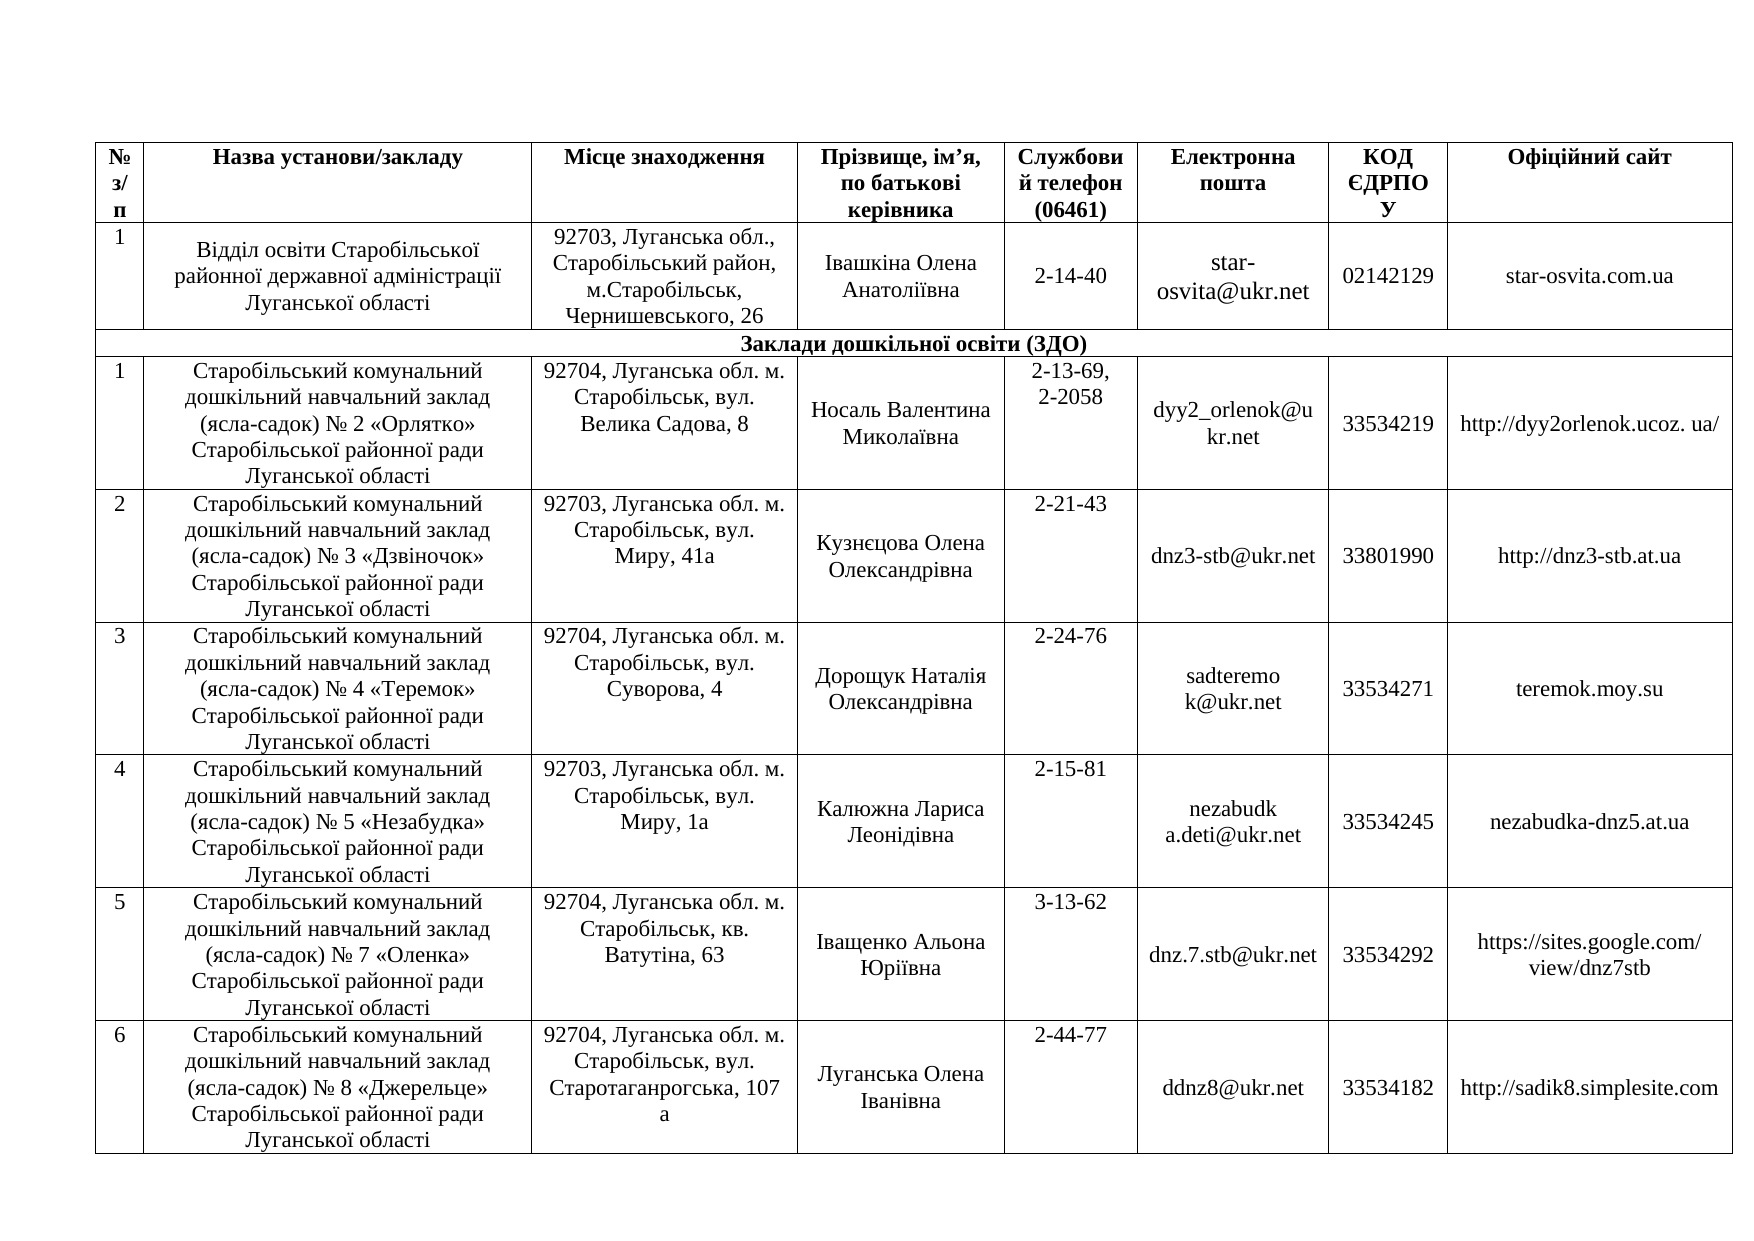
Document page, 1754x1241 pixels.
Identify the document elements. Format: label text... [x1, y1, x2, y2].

table_cell Старобільський комунальний дошкільний навчальний заклад (ясла-садок) № 8 «Джерельце» Старобільської районної ради Луганської області [144, 1021, 531, 1153]
table_cell 33534245 [1329, 755, 1447, 887]
table_cell 2-13-69, 2-2058 [1005, 357, 1137, 489]
table_header Місце знаходження [532, 143, 797, 222]
table_cell Кузнєцова Олена Олександрівна [798, 490, 1004, 622]
table_header Електронна пошта [1138, 143, 1328, 222]
table_cell 92703, Луганська обл. м. Старобільськ, вул. Миру, 41а [532, 490, 797, 622]
table_header Прізвище, ім’я, по батькові керівника [798, 143, 1004, 222]
table_cell dyy2_orlenok@ukr.net [1138, 357, 1328, 489]
table_cell 33534219 [1329, 357, 1447, 489]
table_cell star-osvita.com.ua [1448, 223, 1732, 328]
table_header Службовий телефон (06461) [1005, 143, 1137, 222]
table_cell 2-14-40 [1005, 223, 1137, 328]
table_cell Старобільський комунальний дошкільний навчальний заклад (ясла-садок) № 4 «Теремок» Старобільської районної ради Луганської області [144, 623, 531, 754]
table_cell teremok.moy.su [1448, 623, 1732, 754]
table_cell https://sites.google.com/view/dnz7stb [1448, 888, 1732, 1020]
table_cell sadteremok@ukr.net [1138, 623, 1328, 754]
table_cell Заклади дошкільної освіти (ЗДО) [96, 330, 1732, 356]
table_cell dnz.7.stb@ukr.net [1138, 888, 1328, 1020]
table_cell 2 [96, 490, 143, 622]
table_cell Луганська Олена Іванівна [798, 1021, 1004, 1153]
table_cell http://dnz3-stb.at.ua [1448, 490, 1732, 622]
table_header № з/п [96, 143, 143, 222]
table_cell 1 [96, 223, 143, 328]
table_cell 2-24-76 [1005, 623, 1137, 754]
table_cell 1 [96, 357, 143, 489]
table_cell 3-13-62 [1005, 888, 1137, 1020]
table_cell 33534271 [1329, 623, 1447, 754]
table_cell 2-44-77 [1005, 1021, 1137, 1153]
table_cell ddnz8@ukr.net [1138, 1021, 1328, 1153]
table_cell Старобільський комунальний дошкільний навчальний заклад (ясла-садок) № 2 «Орлятко» Старобільської районної ради Луганської області [144, 357, 531, 489]
table_cell Старобільський комунальний дошкільний навчальний заклад (ясла-садок) № 5 «Незабудка» Старобільської районної ради Луганської області [144, 755, 531, 887]
table_cell 2-21-43 [1005, 490, 1137, 622]
table_cell 92704, Луганська обл. м. Старобільськ, вул. Велика Садова, 8 [532, 357, 797, 489]
table_cell Іващенко Альона Юріївна [798, 888, 1004, 1020]
table_cell 33534182 [1329, 1021, 1447, 1153]
table_cell 92704, Луганська обл. м. Старобільськ, вул. Старотаганрогська, 107 а [532, 1021, 797, 1153]
table_cell nezabudka.deti@ukr.net [1138, 755, 1328, 887]
table_cell 2-15-81 [1005, 755, 1137, 887]
table_cell http://sadik8.simplesite.com [1448, 1021, 1732, 1153]
table_header Назва установи/закладу [144, 143, 531, 222]
table_cell http://dyy2orlenok.ucoz. uа/ [1448, 357, 1732, 489]
table_cell 4 [96, 755, 143, 887]
table_cell 33534292 [1329, 888, 1447, 1020]
table_cell 92703, Луганська обл. м. Старобільськ, вул. Миру, 1а [532, 755, 797, 887]
table_cell Старобільський комунальний дошкільний навчальний заклад (ясла-садок) № 7 «Оленка» Старобільської районної ради Луганської області [144, 888, 531, 1020]
table_header Офіційний сайт [1448, 143, 1732, 222]
table_cell Відділ освіти Старобільської районної державної адміністрації Луганської області [144, 223, 531, 328]
table_cell 3 [96, 623, 143, 754]
table_cell 6 [96, 1021, 143, 1153]
table_cell 92704, Луганська обл. м. Старобільськ, вул. Суворова, 4 [532, 623, 797, 754]
table_cell Дорощук Наталія Олександрівна [798, 623, 1004, 754]
table_cell nezabudka-dnz5.at.ua [1448, 755, 1732, 887]
table_cell Носаль Валентина Миколаївна [798, 357, 1004, 489]
table_cell 33801990 [1329, 490, 1447, 622]
table_cell 92704, Луганська обл. м. Старобільськ, кв. Ватутіна, 63 [532, 888, 797, 1020]
table_cell star-osvita@ukr.net [1138, 223, 1328, 328]
table_header КОД ЄДРПОУ [1329, 143, 1447, 222]
table_cell Старобільський комунальний дошкільний навчальний заклад (ясла-садок) № 3 «Дзвіночок» Старобільської районної ради Луганської області [144, 490, 531, 622]
table_cell 5 [96, 888, 143, 1020]
table_cell Івашкіна Олена Анатоліївна [798, 223, 1004, 328]
table_cell 02142129 [1329, 223, 1447, 328]
table_cell Калюжна Лариса Леонідівна [798, 755, 1004, 887]
table_cell dnz3-stb@ukr.net [1138, 490, 1328, 622]
table_cell 92703, Луганська обл., Старобільський район, м.Старобільськ, Чернишевського, 26 [532, 223, 797, 328]
